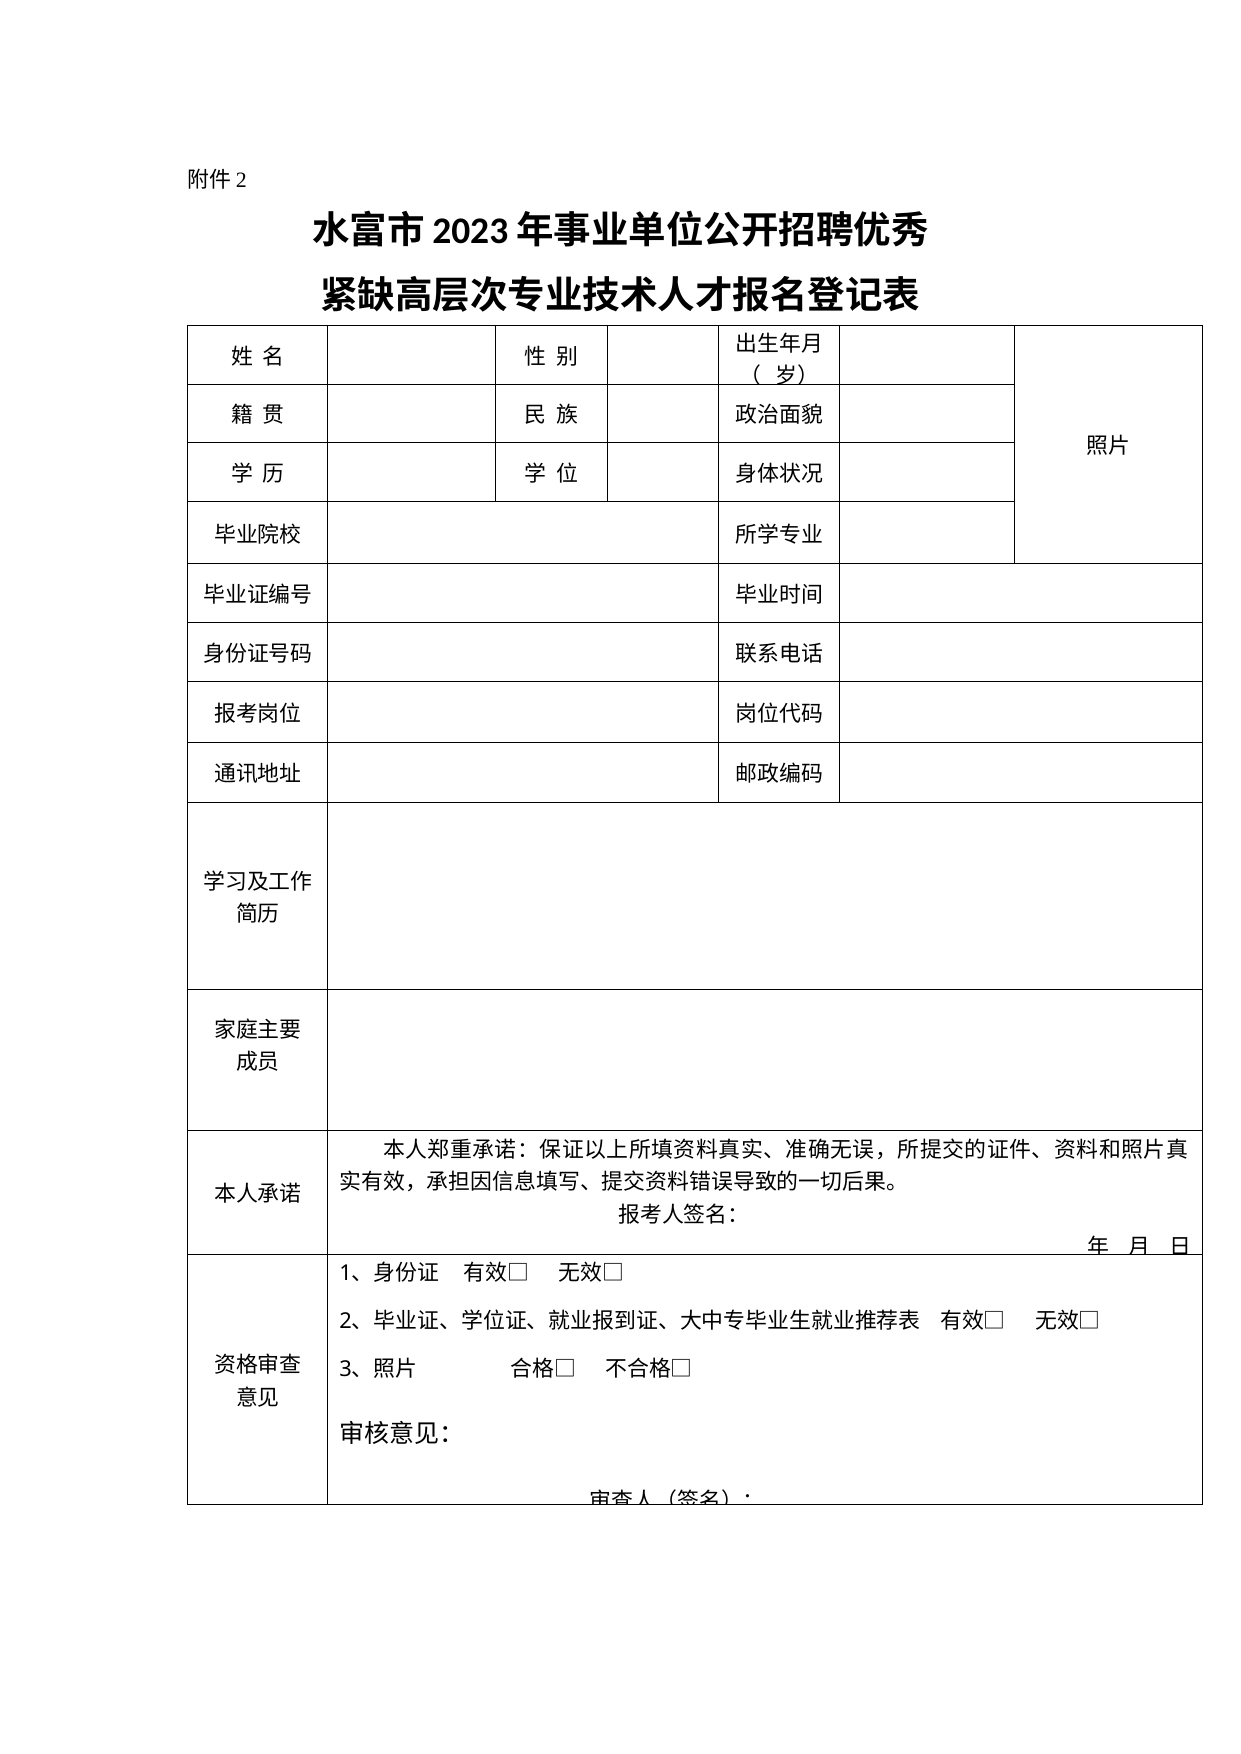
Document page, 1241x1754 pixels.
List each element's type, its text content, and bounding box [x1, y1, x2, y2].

table_cell [328, 743, 718, 802]
table_cell [328, 502, 718, 563]
table_cell [840, 682, 1202, 742]
table_header 出生年月 （ 岁） [719, 326, 839, 383]
table_cell 毕业时间 [719, 564, 839, 622]
table_cell 本人承诺 [188, 1131, 327, 1253]
table_header 姓 名 [188, 326, 327, 383]
table_cell 民 族 [496, 385, 607, 442]
text 紧缺高层次专业技术人才报名登记表 [187, 259, 1053, 324]
table_cell [840, 443, 1014, 501]
table_cell 通讯地址 [188, 743, 327, 802]
table_cell [840, 564, 1202, 622]
table_cell 报考岗位 [188, 682, 327, 742]
table_cell [840, 385, 1014, 442]
table_cell [840, 743, 1202, 802]
table_cell [328, 564, 718, 622]
table_cell [328, 623, 718, 681]
table_cell [328, 803, 1202, 989]
table_header [328, 326, 495, 383]
table_header 性 别 [496, 326, 607, 383]
table_cell [328, 443, 495, 501]
table_cell 学习及工作简历 [188, 803, 327, 989]
table_cell 所学专业 [719, 502, 839, 563]
table_cell 资格审查 意见 [188, 1255, 327, 1504]
table_cell 毕业院校 [188, 502, 327, 563]
table_cell 学 位 [496, 443, 607, 501]
table_cell [840, 623, 1202, 681]
table_cell [840, 502, 1014, 563]
table_cell 籍 贯 [188, 385, 327, 442]
table_header 照片 [1015, 326, 1202, 563]
table_header [840, 326, 1014, 383]
table_cell [328, 682, 718, 742]
table_cell [608, 385, 718, 442]
table_cell 身体状况 [719, 443, 839, 501]
text 附件2 [187, 162, 1053, 194]
table_cell 岗位代码 [719, 682, 839, 742]
table_cell 本人郑重承诺：保证以上所填资料真实、准确无误，所提交的证件、资料和照片真实有效，承担因信息填写、提交资料错误导致的一切后果。 报考人签名： 年 月 日 [328, 1131, 1202, 1253]
table_cell 毕业证编号 [188, 564, 327, 622]
table_cell 政治面貌 [719, 385, 839, 442]
table_cell 联系电话 [719, 623, 839, 681]
table_header [608, 326, 718, 383]
table_cell 学 历 [188, 443, 327, 501]
table_cell 身份证号码 [188, 623, 327, 681]
table_cell 家庭主要 成员 [188, 990, 327, 1130]
table_cell 邮政编码 [719, 743, 839, 802]
text 水富市2023年事业单位公开招聘优秀 [187, 194, 1053, 259]
table_cell 1、身份证 有效□ 无效□ 2、毕业证、学位证、就业报到证、大中专毕业生就业推荐表 有效□ 无效□ 3、照片 合格□ 不合格□ 审核意见： 审查人（签名）： 年 月 日 [328, 1255, 1202, 1504]
table_cell [328, 385, 495, 442]
table_cell [328, 990, 1202, 1130]
table_cell [608, 443, 718, 501]
